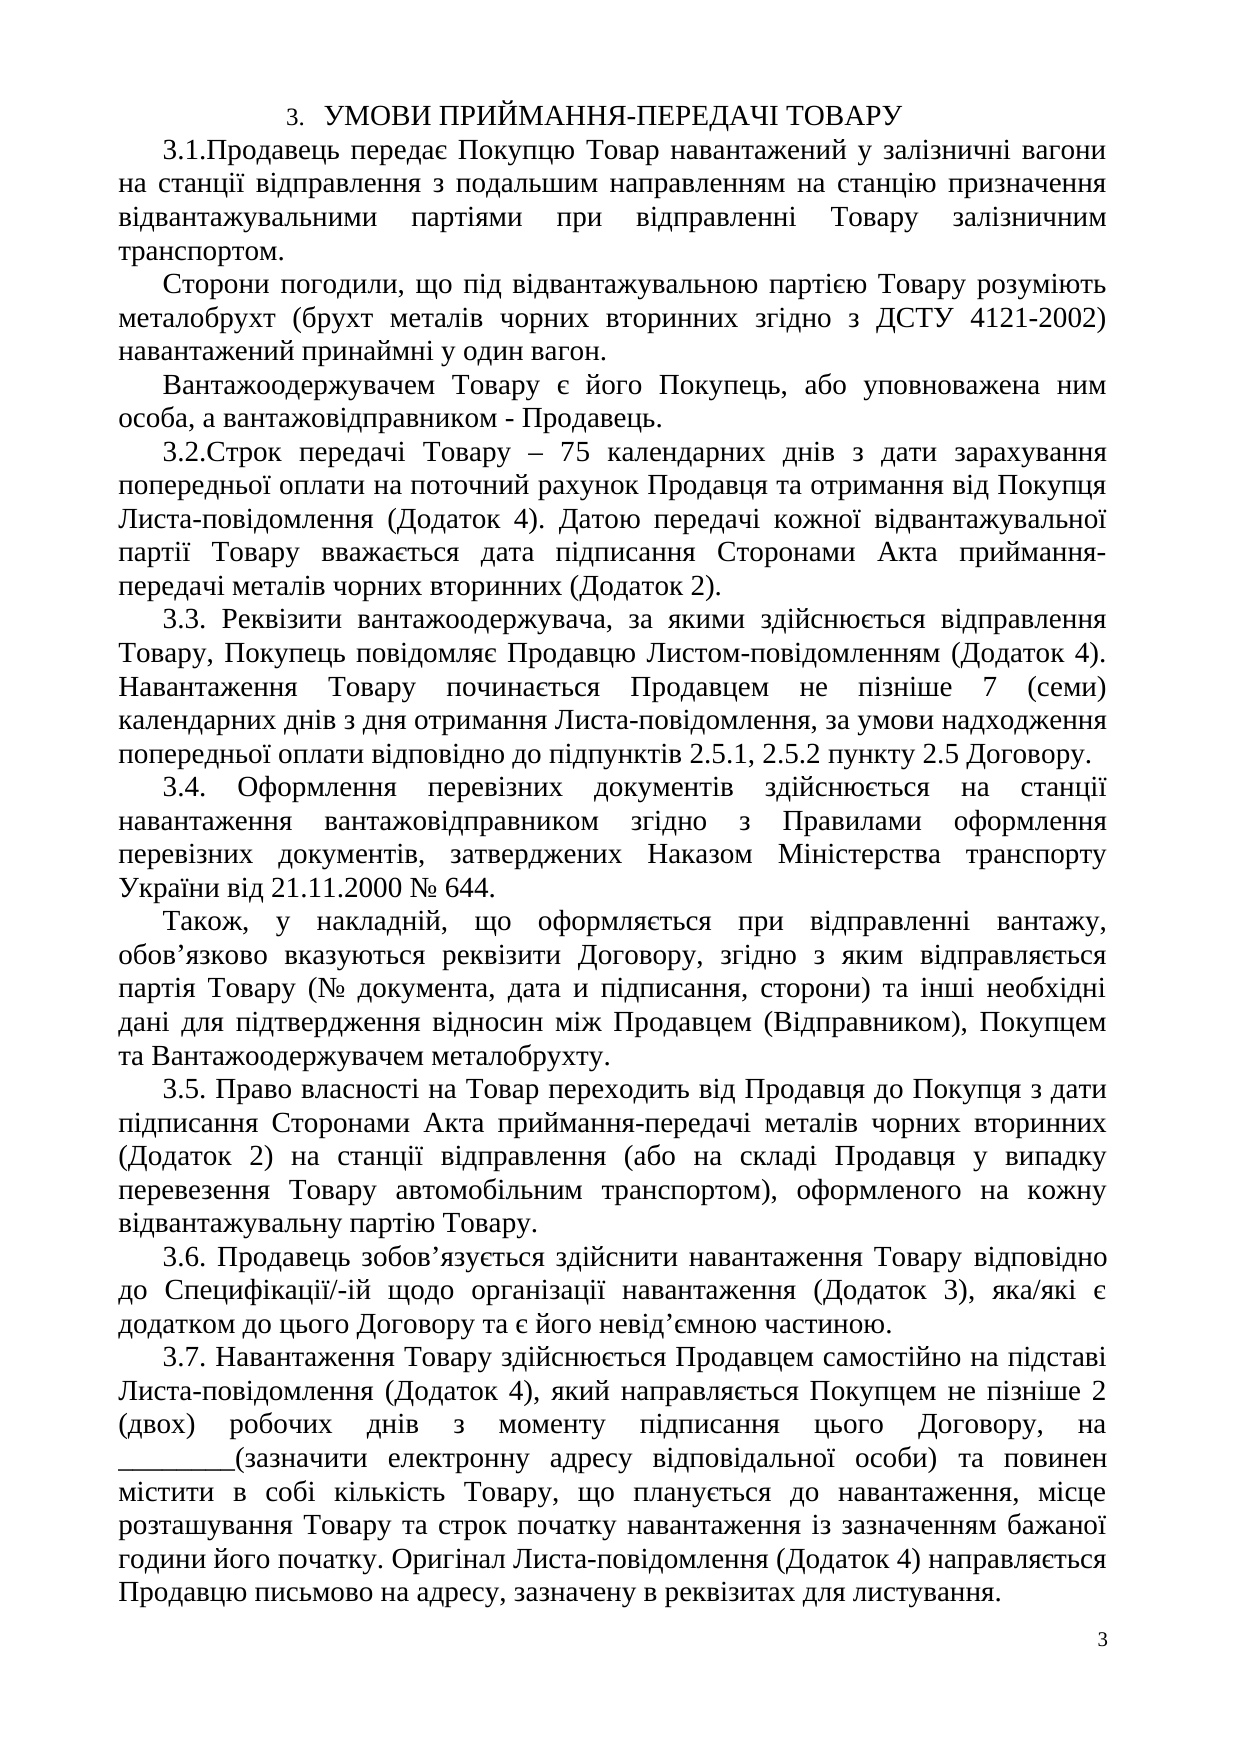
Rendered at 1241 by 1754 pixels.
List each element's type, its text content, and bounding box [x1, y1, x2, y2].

text 3.1.Продавець передає Покупцю Товар навантажений у залізничні вагони на станції відправлення з подальшим направленням на станцію призначення відвантажувальними партіями при відправленні Товару залізничним транспортом. [118, 132, 1107, 266]
text Вантажоодержувачем Товару є його Покупець, або уповноважена ним особа, а вантажовідправником - Продавець. [118, 367, 1107, 434]
text 3.2.Строк передачі Товару – 75 календарних днів з дати зарахування попередньої оплати на поточний рахунок Продавця та отримання від Покупця Листа-повідомлення (Додаток 4). Датою передачі кожної відвантажувальної партії Товару вважається дата підписання Сторонами Акта приймання-передачі металів чорних вторинних (Додаток 2). [118, 434, 1107, 602]
text Також, у накладній, що оформляється при відправленні вантажу, обов’язково вказуються реквізити Договору, згідно з яким відправляється партія Товару (№ документа, дата и підписання, сторони) та інші необхідні дані для підтвердження відносин між Продавцем (Відправником), Покупцем та Вантажоодержувачем металобрухту. [118, 903, 1107, 1071]
list Умови ПРИЙМАННЯ-передачі Товару [81, 98, 1107, 132]
text 3.6. Продавець зобов’язується здійснити навантаження Товару відповідно до Специфікації/-ій щодо організації навантаження (Додаток 3), яка/які є додатком до цього Договору та є його невід’ємною частиною. [118, 1239, 1107, 1339]
text Сторони погодили, що під відвантажувальною партією Товару розуміють металобрухт (брухт металів чорних вторинних згідно з ДСТУ 4121-2002) навантажений принаймні у один вагон. [118, 266, 1107, 367]
text 3.3. Реквізити вантажоодержувача, за якими здійснюється відправлення Товару, Покупець повідомляє Продавцю Листом-повідомленням (Додаток 4). Навантаження Товару починається Продавцем не пізніше 7 (семи) календарних днів з дня отримання Листа-повідомлення, за умови надходження попередньої оплати відповідно до підпунктів 2.5.1, 2.5.2 пункту 2.5 Договору. [118, 602, 1107, 769]
text 3.5. Право власності на Товар переходить від Продавця до Покупця з дати підписання Сторонами Акта приймання-передачі металів чорних вторинних (Додаток 2) на станції відправлення (або на складі Продавця у випадку перевезення Товару автомобільним транспортом), оформленого на кожну відвантажувальну партію Товару. [118, 1071, 1107, 1239]
text 3.4. Оформлення перевізних документів здійснюється на станції навантаження вантажовідправником згідно з Правилами оформлення перевізних документів, затверджених Наказом Міністерства транспорту України від 21.11.2000 № 644. [118, 769, 1107, 903]
text 3.7. Навантаження Товару здійснюється Продавцем самостійно на підставі Листа-повідомлення (Додаток 4), який направляється Покупцем не пізніше 2 (двох) робочих днів з моменту підписання цього Договору, на ________(зазначити електронну адресу відповідальної особи) та повинен містити в собі кількість Товару, що планується до навантаження, місце розташування Товару та строк початку навантаження із зазначенням бажаної години його початку. Оригінал Листа-повідомлення (Додаток 4) направляється Продавцю письмово на адресу, зазначену в реквізитах для листування. [118, 1339, 1107, 1608]
